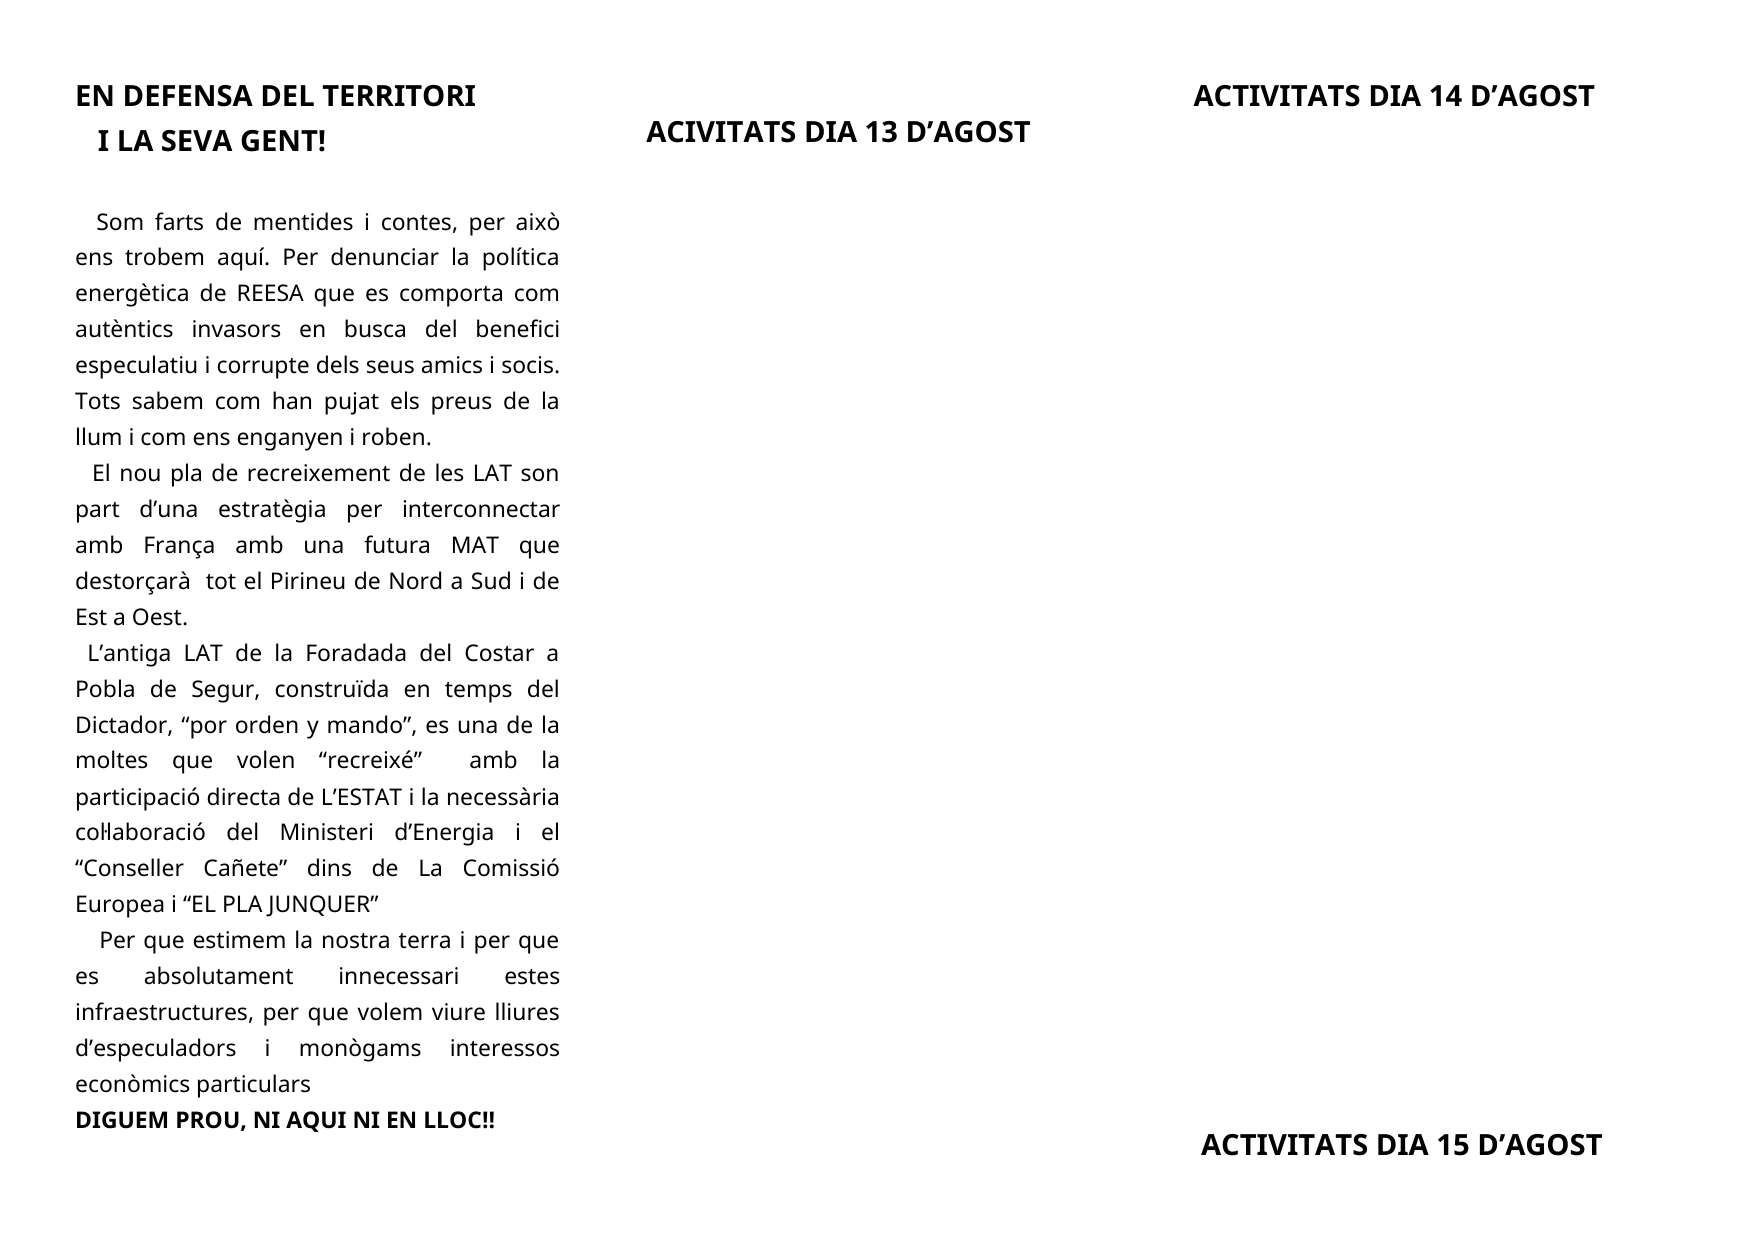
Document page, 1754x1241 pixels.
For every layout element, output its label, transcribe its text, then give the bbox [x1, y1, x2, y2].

text ACIVITATS DIA 13 D’AGOST [634, 111, 1119, 151]
text Per que estimem la nostra terra i per que es absolutament innecessari estes infraestructures, per que volem viure lliures d’especuladors i monògams interessos econòmics particulars [75, 924, 560, 1099]
text DIGUEM PROU, NI AQUI NI EN LLOC!! [75, 1104, 560, 1135]
text Som farts de mentides i contes, per això ens trobem aquí. Per denunciar la política energètica de REESA que es comporta com autèntics invasors en busca del benefici especulatiu i corrupte dels seus amics i socis. Tots sabem com han pujat els preus de la llum i com ens enganyen i roben. [75, 205, 560, 452]
text ACTIVITATS DIA 14 D’AGOST [1193, 75, 1679, 115]
text ACTIVITATS DIA 15 D’AGOST [1193, 1124, 1679, 1164]
text L’antiga LAT de la Foradada del Costar a Pobla de Segur, construïda en temps del Dictador, “por orden y mando”, es una de la moltes que volen “recreixé” amb la participació directa de L’ESTAT i la necessària col·laboració del Ministeri d’Energia i el “Conseller Cañete” dins de La Comissió Europea i “EL PLA JUNQUER” [75, 637, 560, 919]
text El nou pla de recreixement de les LAT son part d’una estratègia per interconnectar amb França amb una futura MAT que destorçarà tot el Pirineu de Nord a Sud i de Est a Oest. [75, 457, 560, 632]
text I LA SEVA GENT! [75, 121, 560, 160]
text EN DEFENSA DEL TERRITORI [75, 75, 560, 115]
